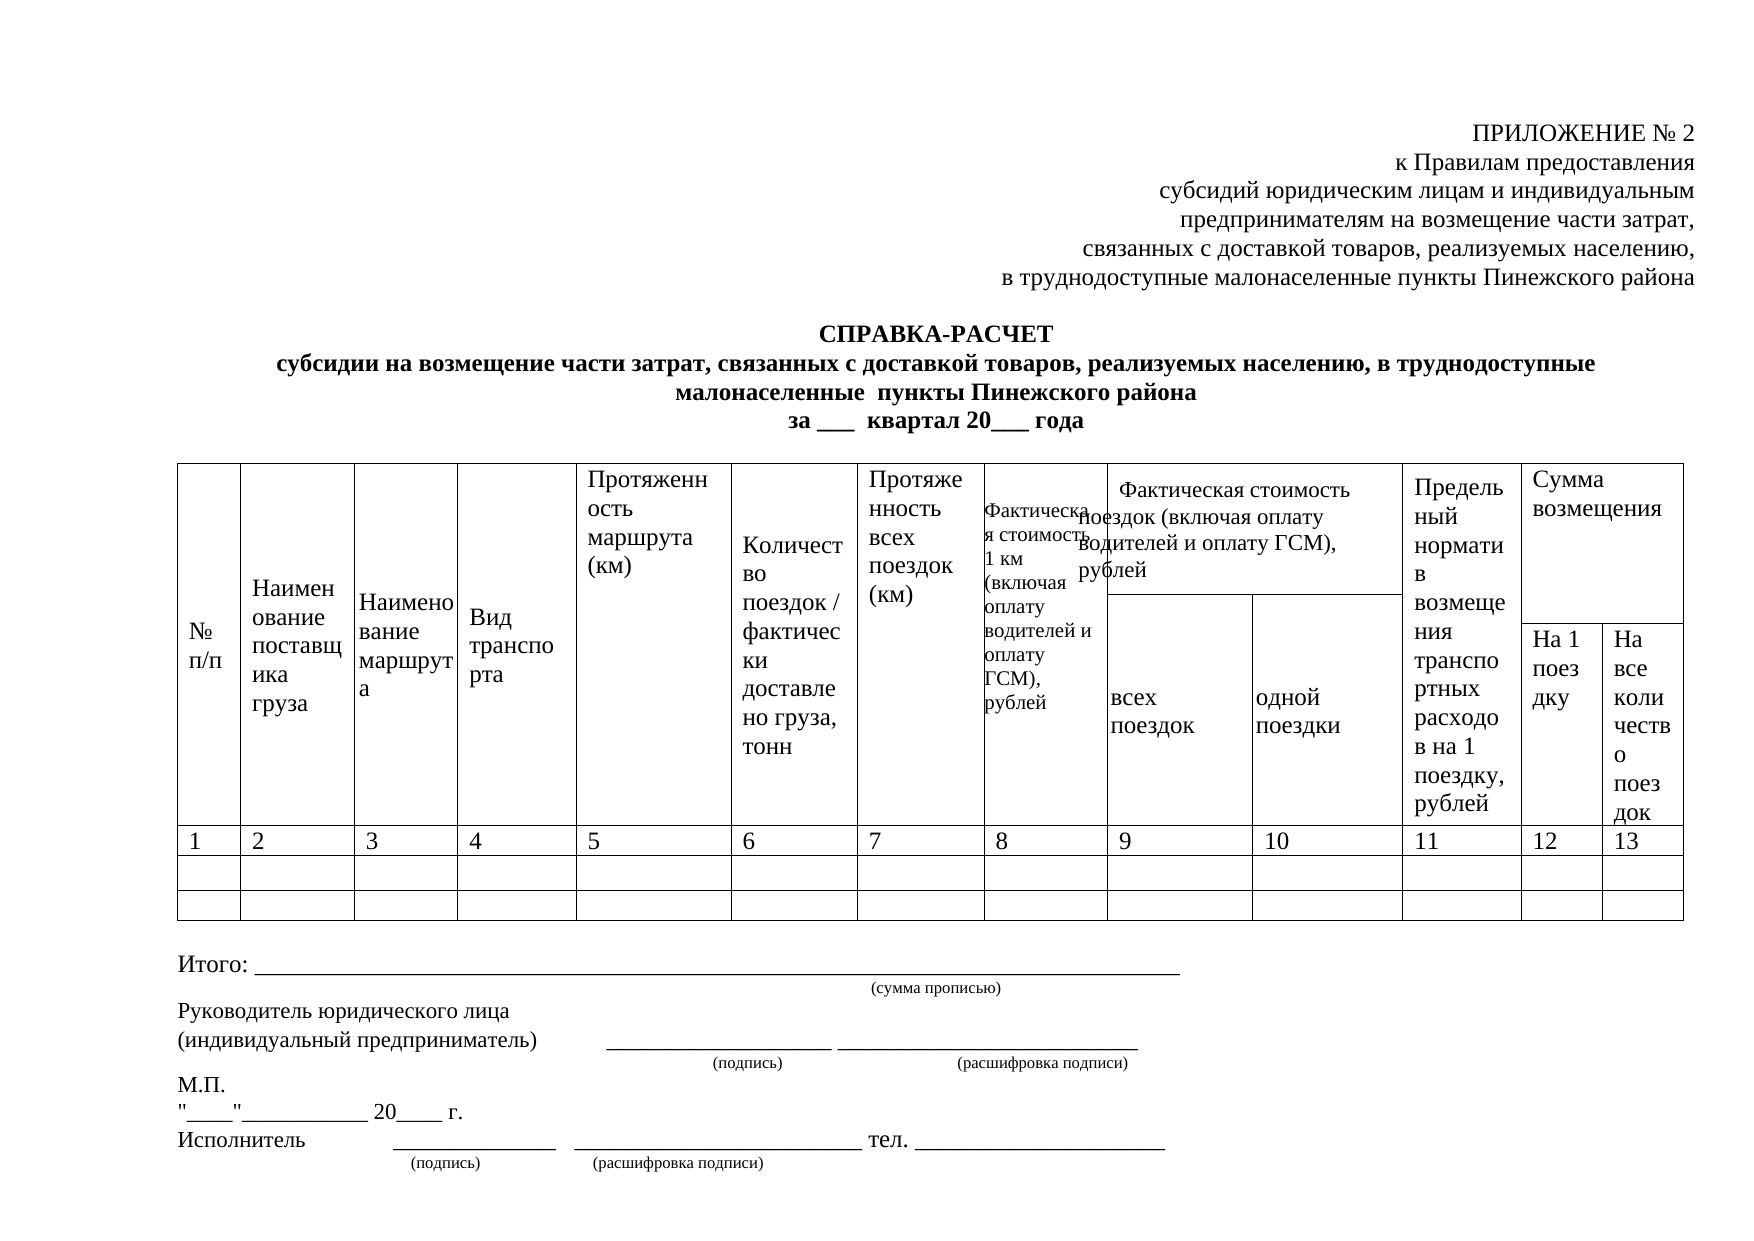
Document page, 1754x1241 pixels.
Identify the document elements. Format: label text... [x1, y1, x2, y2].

table_cell [1603, 891, 1683, 919]
text субсидии на возмещение части затрат, связанных с доставкой товаров, реализуемых населению, в труднодоступные [177, 348, 1695, 377]
text Руководитель юридического лица [177, 997, 1695, 1024]
text Итого: __________________________________________________________________________ [177, 949, 1695, 978]
table_cell [241, 891, 354, 919]
table_cell [241, 856, 354, 890]
text (подпись) (расшифровка подписи) [177, 1153, 1695, 1172]
text за ___ квартал 20___ года [177, 406, 1695, 434]
table_cell 3 [355, 826, 457, 855]
table_cell 1 [178, 826, 240, 855]
table_header Наименование поставщика груза [241, 464, 354, 825]
table_cell 4 [458, 826, 576, 855]
text (подпись) (расшифровка подписи) [177, 1052, 1695, 1072]
table_cell [458, 891, 576, 919]
text (индивидуальный предприниматель) __________________ ________________________ [177, 1024, 1695, 1052]
text СПРАВКА-РАСЧЕТ [177, 319, 1695, 348]
table_header Фактическая стоимость поездок (включая оплату водителей и оплату ГСМ), рублей [1108, 464, 1402, 594]
table_header Вид транспорта [458, 464, 576, 825]
table_cell [1522, 891, 1602, 919]
table_cell 9 [1108, 826, 1252, 855]
text Исполнитель _____________ _______________________ тел. ____________________ [177, 1124, 1695, 1153]
text М.П. [177, 1072, 1695, 1098]
table_cell [355, 856, 457, 890]
table_cell всех поездок [1108, 595, 1252, 825]
table_cell [178, 856, 240, 890]
table_header Предельный норматив возмещения транспортных расходов на 1 поездку, рублей [1403, 464, 1521, 825]
text связанных с доставкой товаров, реализуемых населению, [694, 233, 1695, 262]
table_cell 2 [241, 826, 354, 855]
table_header Протяженность всех поездок (км) [858, 464, 984, 825]
table_cell [1108, 856, 1252, 890]
table_header Количество поездок /фактически доставлено груза, тонн [732, 464, 857, 825]
table_cell [732, 891, 857, 919]
table_header № п/п [178, 464, 240, 825]
table_cell [577, 856, 731, 890]
text в труднодоступные малонаселенные пункты Пинежского района [177, 262, 1695, 291]
table_cell 7 [858, 826, 984, 855]
table_cell [1108, 891, 1252, 919]
table_cell [178, 891, 240, 919]
table_cell [858, 856, 984, 890]
table_cell 11 [1403, 826, 1521, 855]
table_cell [985, 856, 1107, 890]
text малонаселенные пункты Пинежского района [177, 377, 1695, 406]
table_cell [985, 891, 1107, 919]
table_cell 8 [985, 826, 1107, 855]
table_header Наименование маршрута [355, 464, 457, 825]
table_cell [1403, 891, 1521, 919]
text (сумма прописью) [177, 978, 1695, 997]
table_cell [858, 891, 984, 919]
table_cell [1603, 856, 1683, 890]
table_cell [1253, 856, 1402, 890]
table_cell 12 [1522, 826, 1602, 855]
table_cell 5 [577, 826, 731, 855]
table_header Протяженность маршрута (км) [577, 464, 731, 825]
table_cell одной поездки [1253, 595, 1402, 825]
table_header Фактическая стоимость 1 км (включая оплату водителей и оплату ГСМ), рублей [985, 464, 1107, 825]
table_cell 10 [1253, 826, 1402, 855]
table_cell [577, 891, 731, 919]
table_cell [1522, 856, 1602, 890]
text к Правилам предоставления [694, 147, 1695, 176]
text ПРИЛОЖЕНИЕ № 2 [1133, 118, 1695, 147]
table_cell [458, 856, 576, 890]
text "____"___________ 20____ г. [177, 1098, 1695, 1124]
table_cell 6 [732, 826, 857, 855]
table_cell [355, 891, 457, 919]
table_cell [732, 856, 857, 890]
table_cell [1253, 891, 1402, 919]
table_cell На 1 поездку [1522, 624, 1602, 825]
text субсидий юридическим лицам и индивидуальным [694, 176, 1695, 204]
text предпринимателям на возмещение части затрат, [694, 204, 1695, 233]
table_cell [1403, 856, 1521, 890]
table_header Сумма возмещения [1522, 464, 1683, 623]
table_cell На все количество поездок [1603, 624, 1683, 825]
table_cell 13 [1603, 826, 1683, 855]
